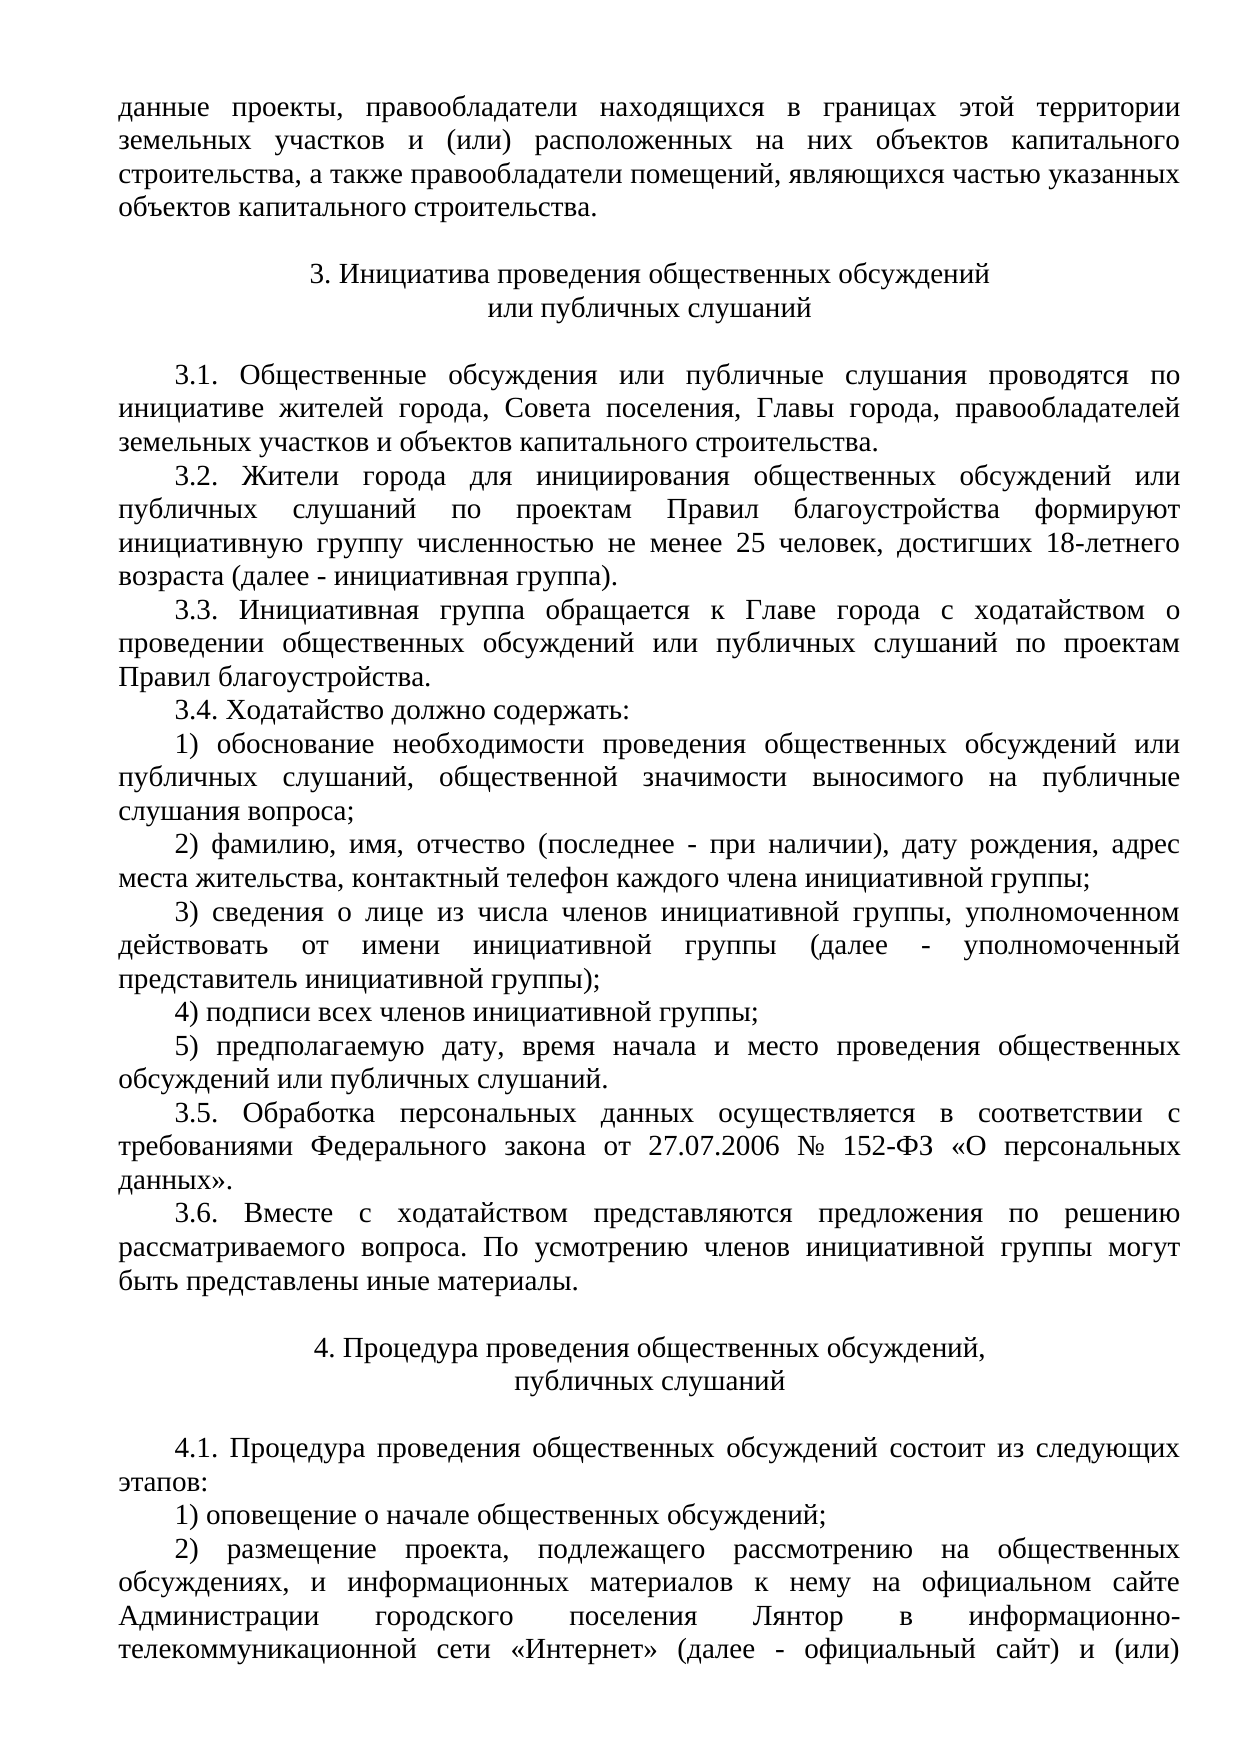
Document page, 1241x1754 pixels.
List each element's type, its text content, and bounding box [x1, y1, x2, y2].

text 3) сведения о лице из числа членов инициативной группы, уполномоченном действовать от имени инициативной группы (далее - уполномоченный представитель инициативной группы); [118, 894, 1181, 994]
text 3.5. Обработка персональных данных осуществляется в соответствии с требованиями Федерального закона от 27.07.2006 № 152-ФЗ «О персональных данных». [118, 1095, 1181, 1196]
text 3.6. Вместе с ходатайством представляются предложения по решению рассматриваемого вопроса. По усмотрению членов инициативной группы могут быть представлены иные материалы. [118, 1196, 1181, 1296]
text публичных слушаний [118, 1363, 1181, 1397]
text 5) предполагаемую дату, время начала и место проведения общественных обсуждений или публичных слушаний. [118, 1028, 1181, 1095]
text или публичных слушаний [118, 290, 1181, 323]
text 3. Инициатива проведения общественных обсуждений [118, 256, 1181, 290]
text 1) оповещение о начале общественных обсуждений; [118, 1497, 1181, 1531]
text 3.4. Ходатайство должно содержать: [118, 692, 1181, 726]
text 4.1. Процедура проведения общественных обсуждений состоит из следующих этапов: [118, 1430, 1181, 1497]
text 3.1. Общественные обсуждения или публичные слушания проводятся по инициативе жителей города, Совета поселения, Главы города, правообладателей земельных участков и объектов капитального строительства. [118, 357, 1181, 458]
text 3.3. Инициативная группа обращается к Главе города с ходатайством о проведении общественных обсуждений или публичных слушаний по проектам Правил благоустройства. [118, 592, 1181, 692]
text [118, 1531, 1181, 1665]
text 2) фамилию, имя, отчество (последнее - при наличии), дату рождения, адрес места жительства, контактный телефон каждого члена инициативной группы; [118, 827, 1181, 894]
text 4. Процедура проведения общественных обсуждений, [118, 1330, 1181, 1363]
text 1) обоснование необходимости проведения общественных обсуждений или публичных слушаний, общественной значимости выносимого на публичные слушания вопроса; [118, 726, 1181, 827]
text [118, 89, 1181, 223]
text 4) подписи всех членов инициативной группы; [118, 994, 1181, 1028]
text 3.2. Жители города для инициирования общественных обсуждений или публичных слушаний по проектам Правил благоустройства формируют инициативную группу численностью не менее 25 человек, достигших 18-летнего возраста (далее - инициативная группа). [118, 458, 1181, 592]
